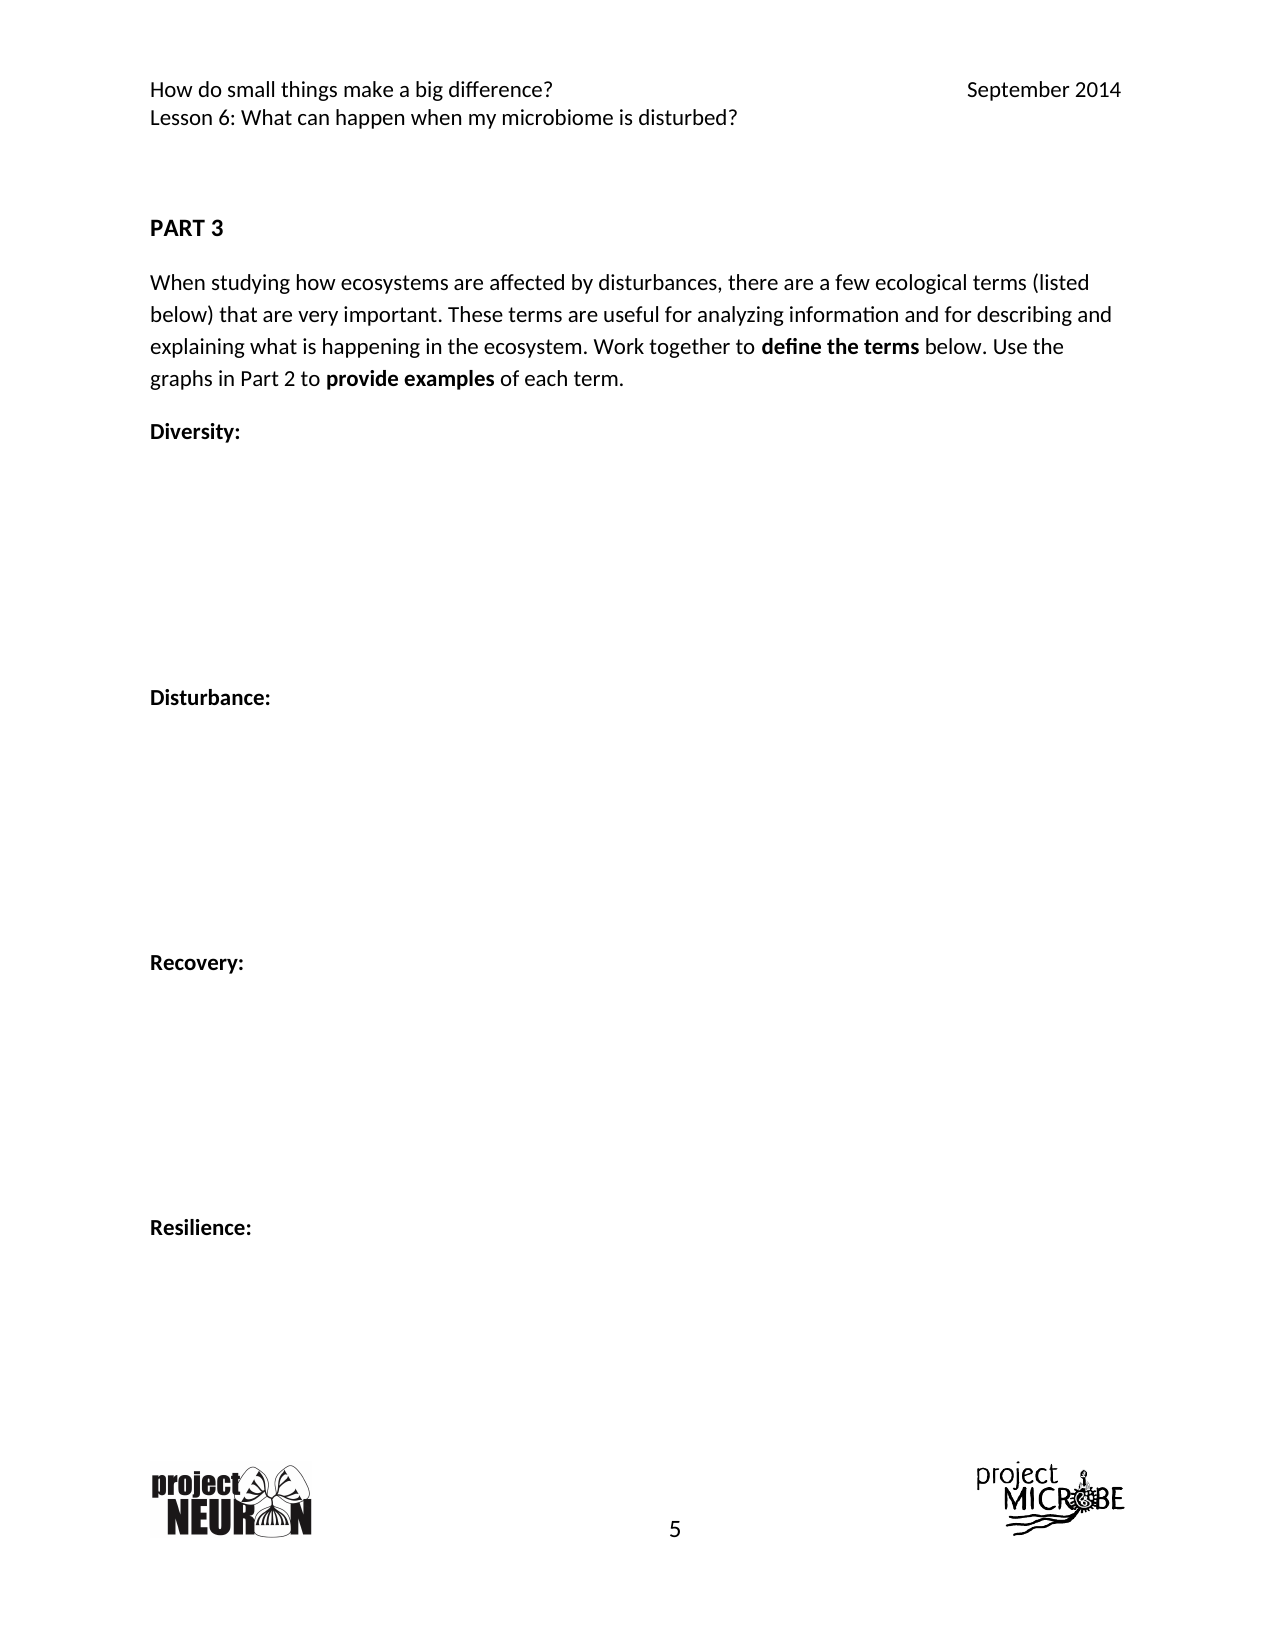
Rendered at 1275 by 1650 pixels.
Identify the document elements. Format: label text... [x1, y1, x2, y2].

text PART 3 [150, 212, 1125, 243]
picture [150, 1461, 313, 1538]
text Disturbance: [150, 683, 1125, 711]
text Diversity: [150, 417, 1125, 446]
picture [975, 1459, 1125, 1538]
text Recovery: [150, 948, 1125, 976]
text When studying how ecosystems are affected by disturbances, there are a few ecological terms (listed below) that are very important. These terms are useful for analyzing information and for describing and explaining what is happening in the ecosystem. Work together to define the terms below. Use the graphs in Part 2 to provide examples of each term. [150, 268, 1125, 392]
text Resilience: [150, 1213, 1125, 1241]
